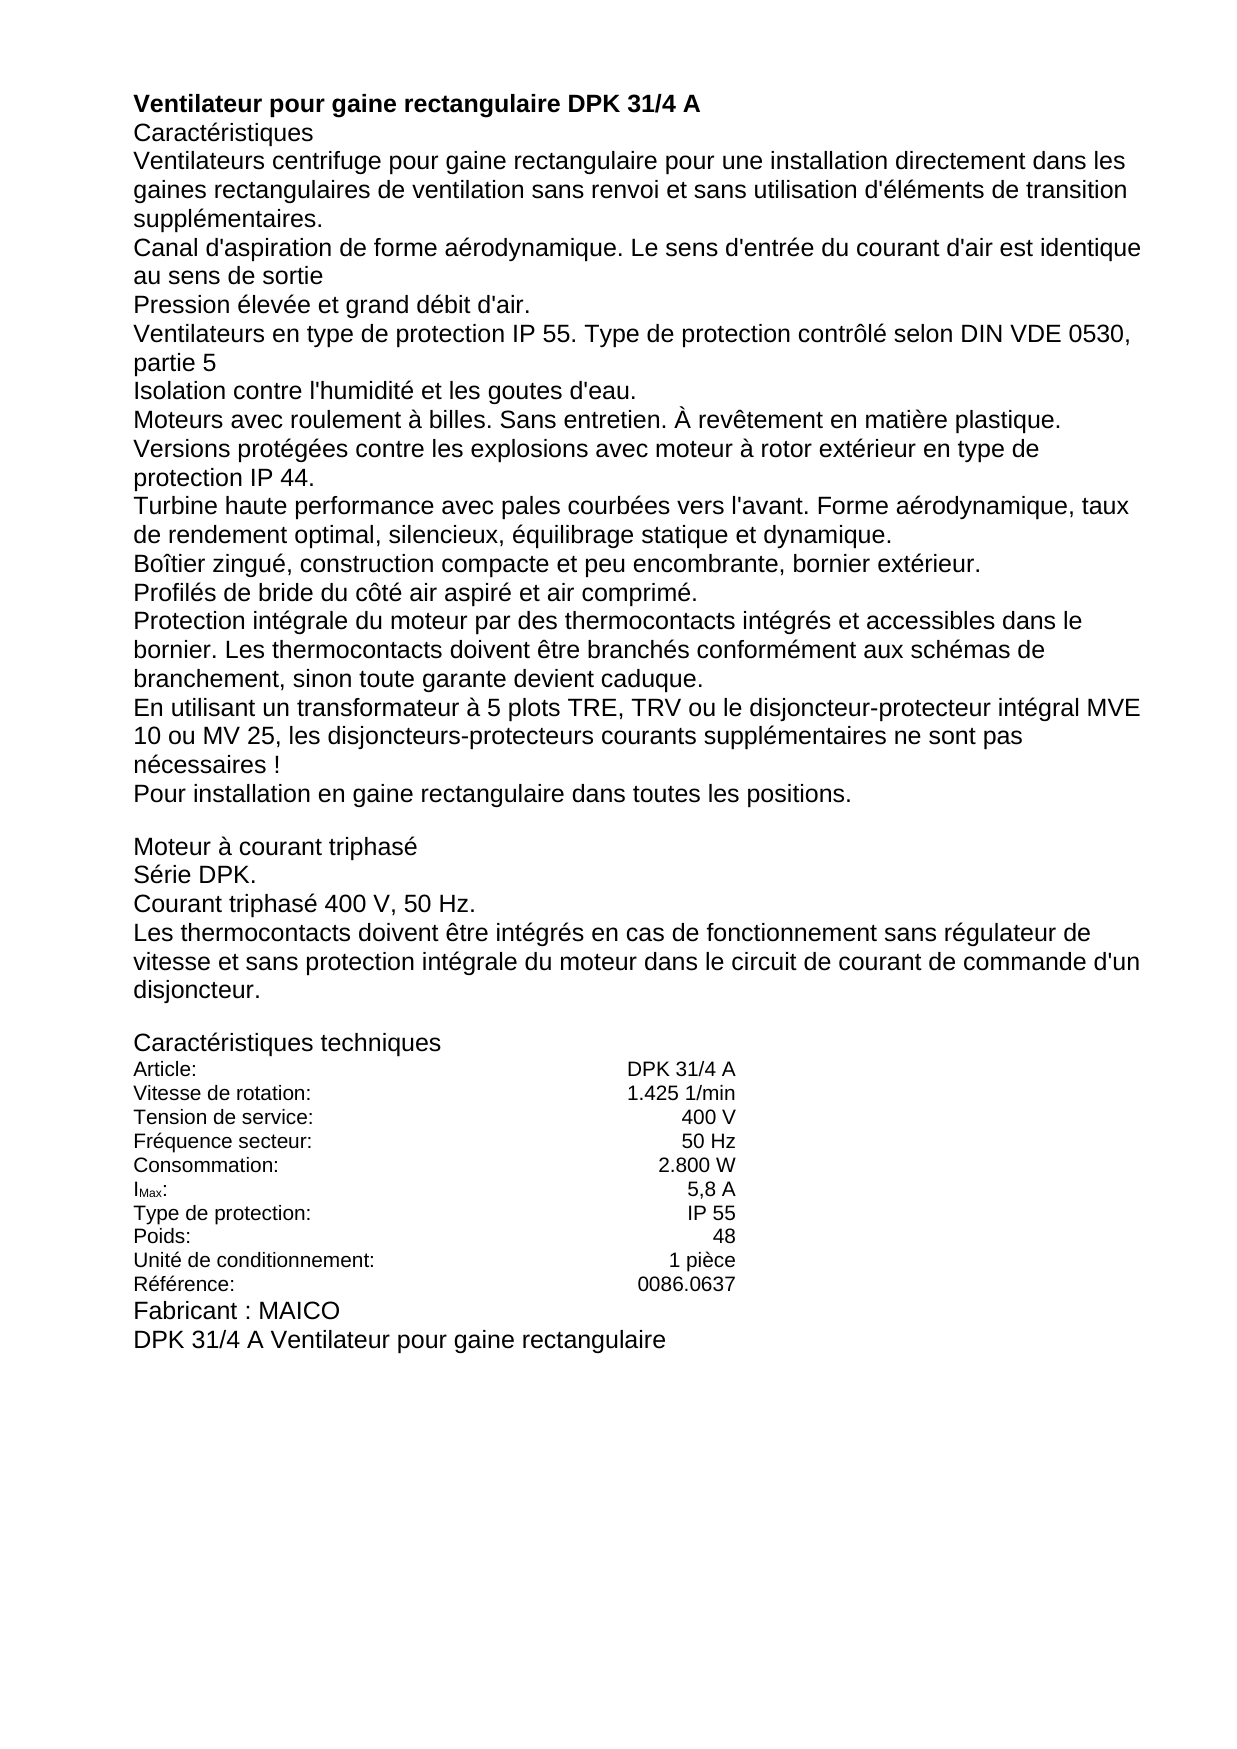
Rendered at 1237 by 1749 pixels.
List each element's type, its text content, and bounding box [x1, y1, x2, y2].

text Fabricant : MAICO [133, 1296, 1148, 1325]
table_cell Consommation: [122, 1153, 434, 1176]
text Série DPK. [133, 860, 1148, 889]
text Moteur à courant triphasé [133, 831, 1148, 860]
text En utilisant un transformateur à 5 plots TRE, TRV ou le disjoncteur-protecteur intégral MVE 10 ou MV 25, les disjoncteurs-protecteurs courants supplémentaires ne sont pas nécessaires ! [133, 692, 1148, 779]
table_header DPK 31/4 A [434, 1057, 747, 1081]
table_cell Type de protection: [122, 1200, 434, 1224]
table_cell Vitesse de rotation: [122, 1081, 434, 1104]
text Ventilateurs en type de protection IP 55. Type de protection contrôlé selon DIN VDE 0530, partie 5 [133, 319, 1148, 376]
table_cell 0086.0637 [434, 1272, 747, 1296]
text Pour installation en gaine rectangulaire dans toutes les positions. [133, 779, 1148, 807]
text Protection intégrale du moteur par des thermocontacts intégrés et accessibles dans le bornier. Les thermocontacts doivent être branchés conformément aux schémas de branchement, sinon toute garante devient caduque. [133, 606, 1148, 692]
table_cell 1 pièce [434, 1248, 747, 1272]
table_cell Poids: [122, 1224, 434, 1248]
table_cell 48 [434, 1224, 747, 1248]
text Turbine haute performance avec pales courbées vers l'avant. Forme aérodynamique, taux de rendement optimal, silencieux, équilibrage statique et dynamique. [133, 491, 1148, 549]
text Les thermocontacts doivent être intégrés en cas de fonctionnement sans régulateur de vitesse et sans protection intégrale du moteur dans le circuit de courant de commande d'un disjoncteur. [133, 918, 1148, 1004]
table_cell Fréquence secteur: [122, 1129, 434, 1152]
text Versions protégées contre les explosions avec moteur à rotor extérieur en type de protection IP 44. [133, 434, 1148, 491]
table_cell Unité de conditionnement: [122, 1248, 434, 1272]
text Caractéristiques techniques [133, 1028, 1148, 1057]
text Pression élevée et grand débit d'air. [133, 290, 1148, 319]
table_cell Référence: [122, 1272, 434, 1296]
table_cell 2.800 W [434, 1153, 747, 1176]
table_cell 400 V [434, 1105, 747, 1128]
table_cell IP 55 [434, 1200, 747, 1224]
table_cell IMax: [122, 1176, 434, 1200]
table_cell 50 Hz [434, 1129, 747, 1152]
text Profilés de bride du côté air aspiré et air comprimé. [133, 577, 1148, 606]
table_cell Tension de service: [122, 1105, 434, 1128]
text Canal d'aspiration de forme aérodynamique. Le sens d'entrée du courant d'air est identique au sens de sortie [133, 232, 1148, 290]
table_cell 1.425 1/min [434, 1081, 747, 1104]
text Moteurs avec roulement à billes. Sans entretien. À revêtement en matière plastique. [133, 405, 1148, 434]
text Courant triphasé 400 V, 50 Hz. [133, 889, 1148, 918]
table_header Article: [122, 1057, 434, 1081]
text Caractéristiques [133, 117, 1148, 146]
text Ventilateurs centrifuge pour gaine rectangulaire pour une installation directement dans les gaines rectangulaires de ventilation sans renvoi et sans utilisation d'éléments de transition supplémentaires. [133, 146, 1148, 232]
text Boîtier zingué, construction compacte et peu encombrante, bornier extérieur. [133, 549, 1148, 577]
text Ventilateur pour gaine rectangulaire DPK 31/4 A [133, 89, 1148, 117]
table_cell 5,8 A [434, 1176, 747, 1200]
text DPK 31/4 A Ventilateur pour gaine rectangulaire [133, 1325, 1148, 1354]
text Isolation contre l'humidité et les goutes d'eau. [133, 376, 1148, 405]
